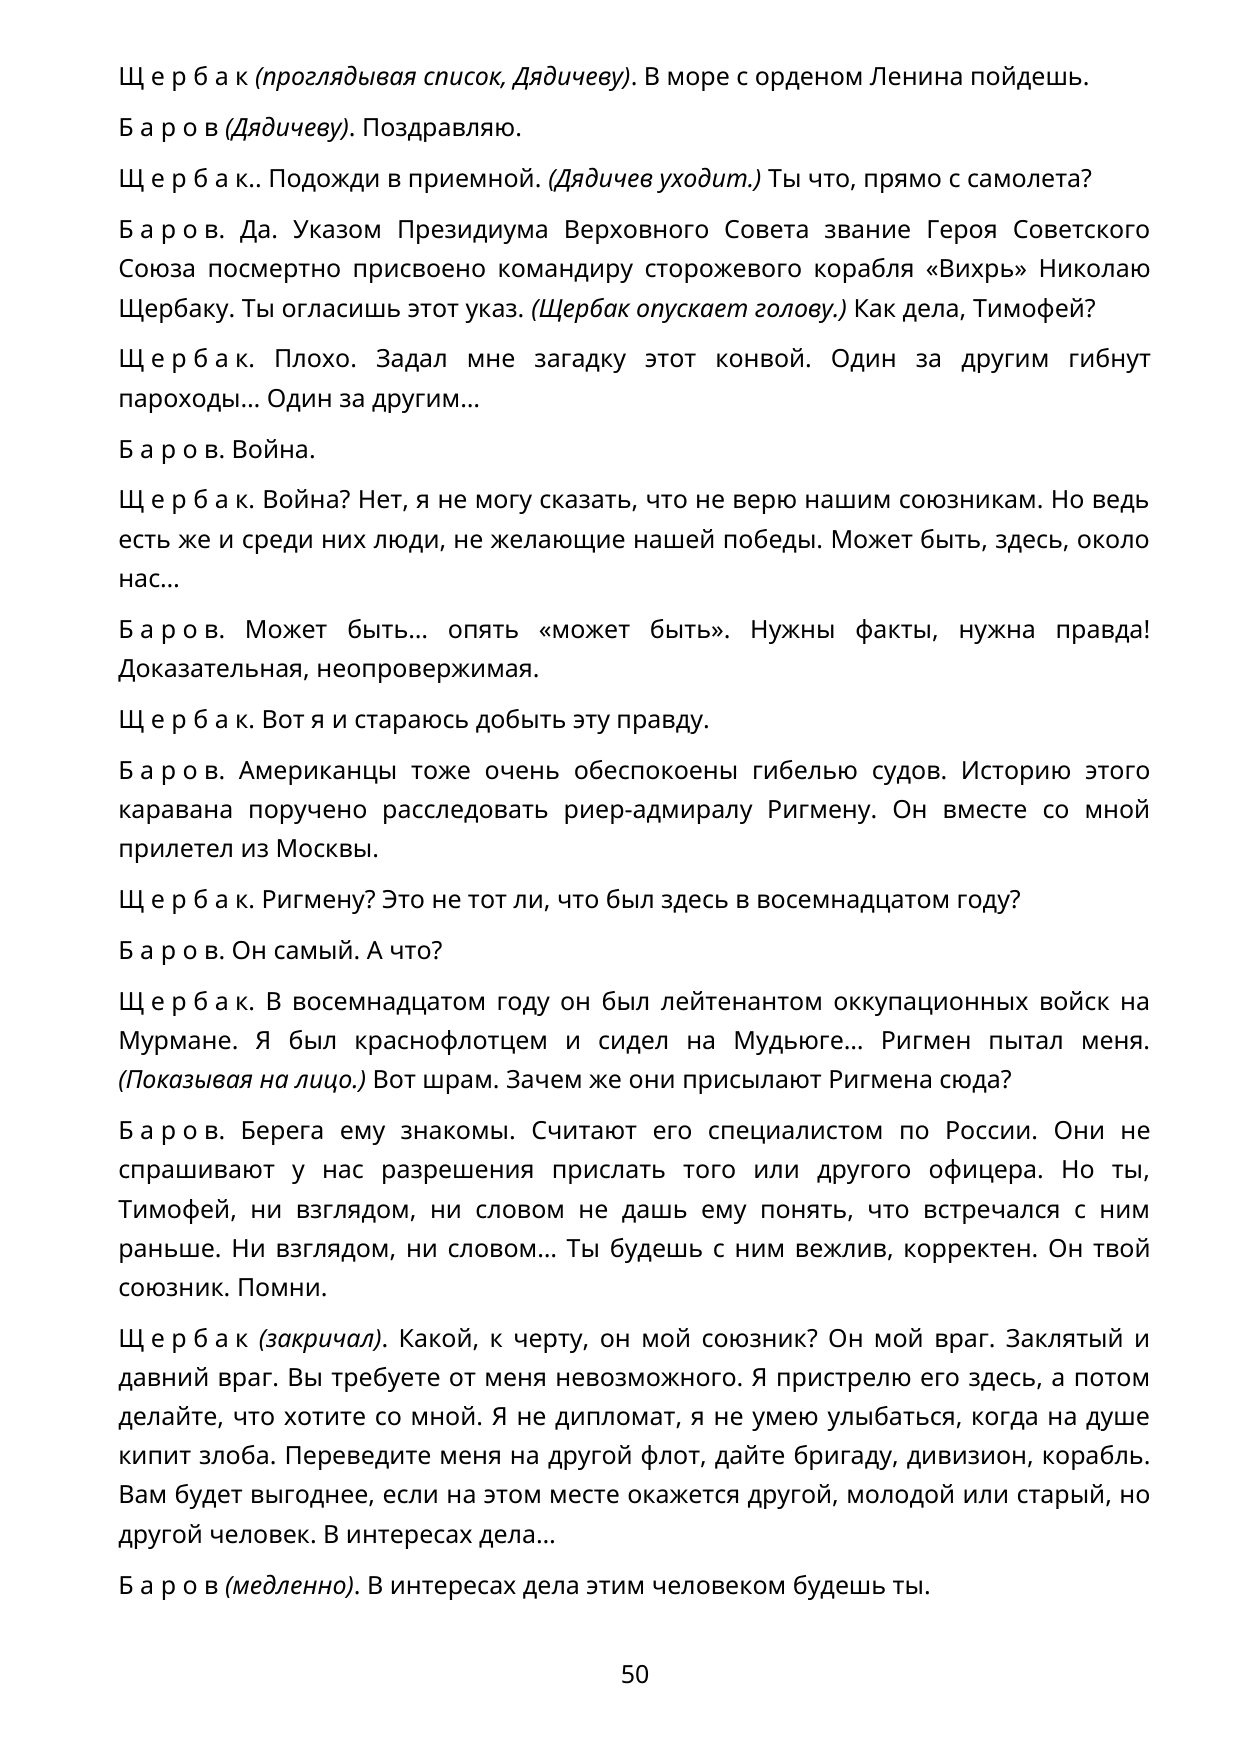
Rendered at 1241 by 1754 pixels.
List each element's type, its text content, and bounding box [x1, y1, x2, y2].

text Щ е р б а к. Плохо. Задал мне загадку этот конвой. Один за другим гибнут пароходы… Один за другим… [118, 341, 1152, 414]
text Б а р о в. Американцы тоже очень обеспокоены гибелью судов. Историю этого каравана поручено расследовать риер-адмиралу Ригмену. Он вместе со мной прилетел из Москвы. [118, 752, 1152, 865]
text Б а р о в. Война. [118, 431, 1152, 465]
text Щ е р б а к. Война? Нет, я не могу сказать, что не верю нашим союзникам. Но ведь есть же и среди них люди, не желающие нашей победы. Может быть, здесь, около нас… [118, 482, 1152, 594]
text Щ е р б а к. В восемнадцатом году он был лейтенантом оккупационных войск на Мурмане. Я был краснофлотцем и сидел на Мудьюге… Ригмен пытал меня. (Показывая на лицо.) Вот шрам. Зачем же они присылают Ригмена сюда? [118, 984, 1152, 1096]
text Б а р о в. Да. Указом Президиума Верховного Совета звание Героя Советского Союза посмертно присвоено командиру сторожевого корабля «Вихрь» Николаю Щербаку. Ты огласишь этот указ. (Щербак опускает голову.) Как дела, Тимофей? [118, 212, 1152, 324]
text Щ е р б а к. Ригмену? Это не тот ли, что был здесь в восемнадцатом году? [118, 882, 1152, 916]
text Б а р о в. Он самый. А что? [118, 933, 1152, 967]
text Щ е р б а к. Вот я и стараюсь добыть эту правду. [118, 702, 1152, 736]
text Щ е р б а к (закричал). Какой, к черту, он мой союзник? Он мой враг. Заклятый и давний враг. Вы требуете от меня невозможного. Я пристрелю его здесь, а потом делайте, что хотите со мной. Я не дипломат, я не умею улыбаться, когда на душе кипит злоба. Переведите меня на другой флот, дайте бригаду, дивизион, корабль. Вам будет выгоднее, если на этом месте окажется другой, молодой или старый, но другой человек. В интересах дела… [118, 1321, 1152, 1550]
text Щ е р б а к.. Подожди в приемной. (Дядичев уходит.) Ты что, прямо с самолета? [118, 161, 1152, 195]
text Щ е р б а к (проглядывая список, Дядичеву). В море с орденом Ленина пойдешь. [118, 59, 1152, 93]
text Б а р о в. Берега ему знакомы. Считают его специалистом по России. Они не спрашивают у нас разрешения прислать того или другого офицера. Но ты, Тимофей, ни взглядом, ни словом не дашь ему понять, что встречался с ним раньше. Ни взглядом, ни словом… Ты будешь с ним вежлив, корректен. Он твой союзник. Помни. [118, 1113, 1152, 1304]
text Б а р о в (медленно). В интересах дела этим человеком будешь ты. [118, 1567, 1152, 1601]
text Б а р о в. Может быть… опять «может быть». Нужны факты, нужна правда! Доказательная, неопровержимая. [118, 611, 1152, 685]
text Б а р о в (Дядичеву). Поздравляю. [118, 110, 1152, 144]
